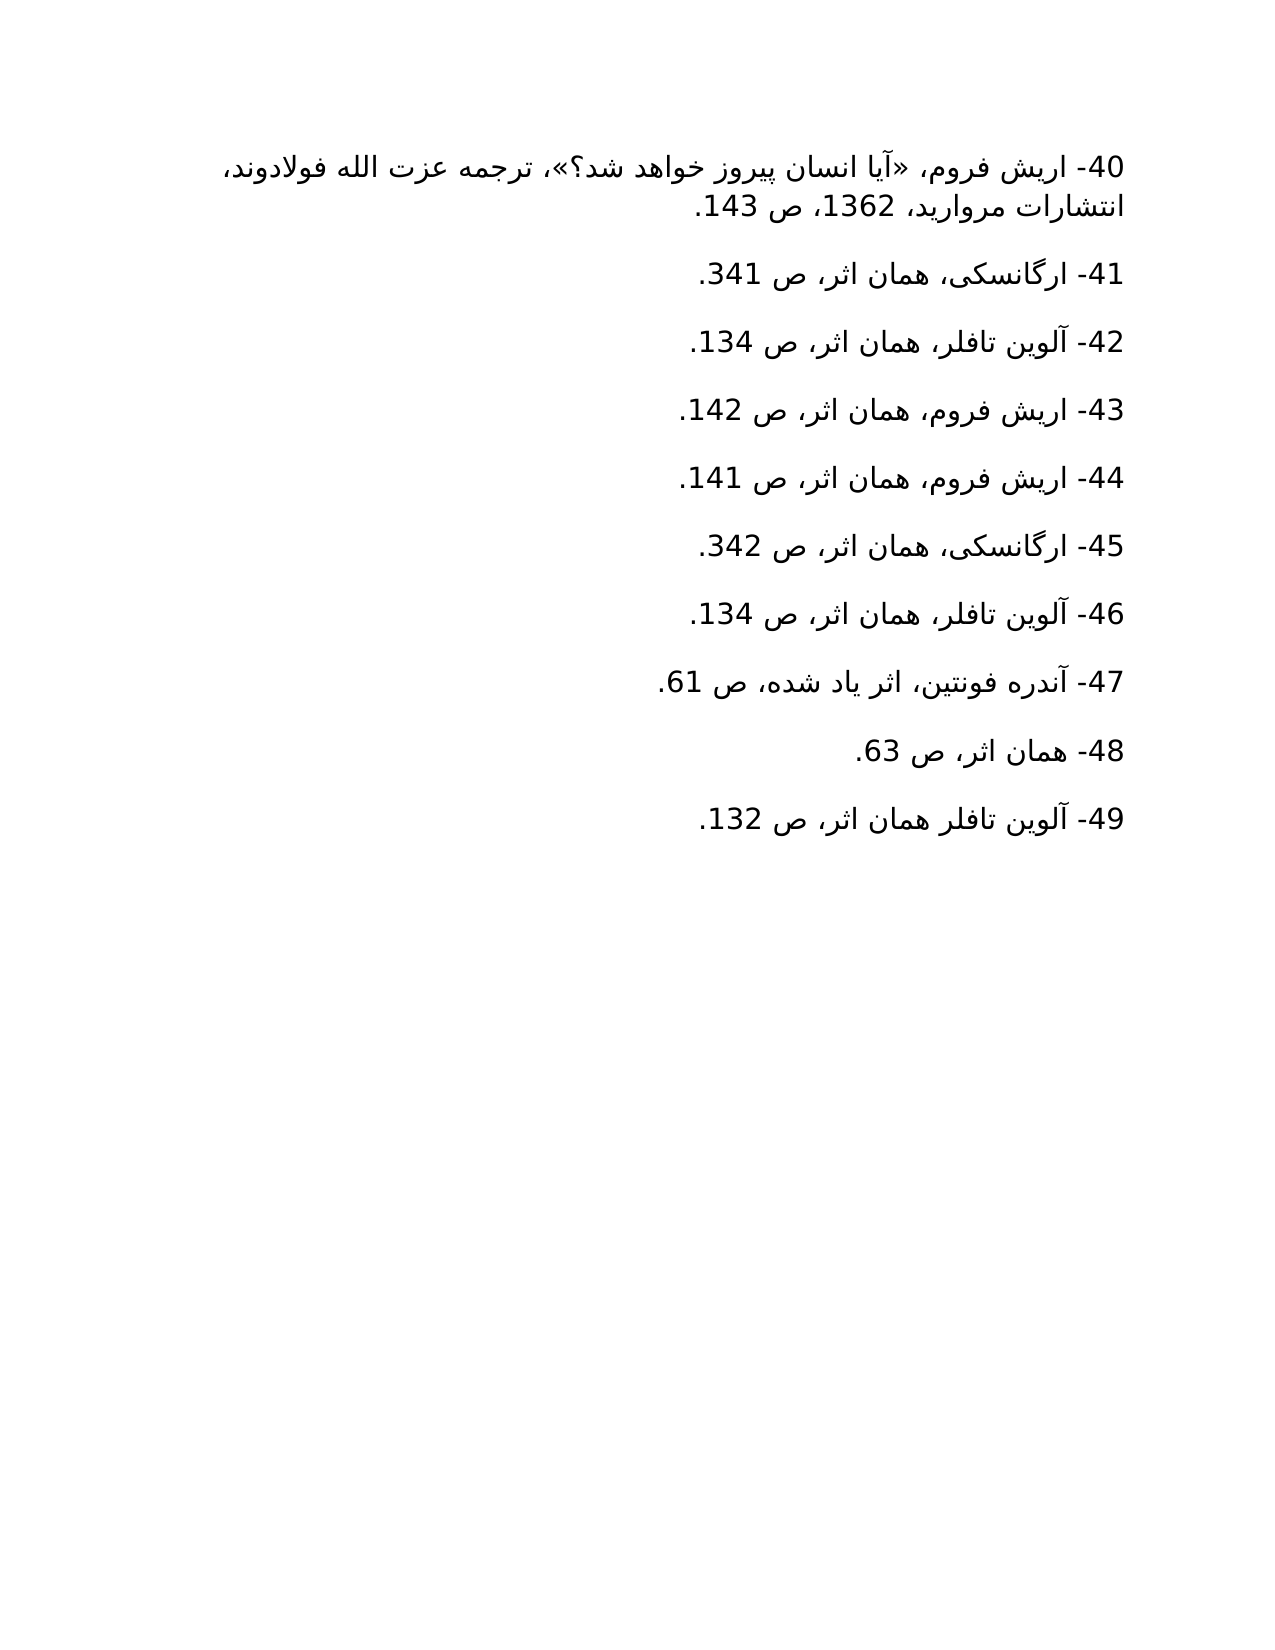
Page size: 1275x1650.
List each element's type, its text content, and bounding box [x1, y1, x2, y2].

text 46- آلوین تافلر، همان اثر، ص 134. [150, 598, 1125, 632]
text 48- همان اثر، ص 63. [150, 734, 1125, 768]
text 40- اریش فروم، «آیا انسان پیروز خواهد شد؟»، ترجمه عزت الله فولادوند، انتشارات مروارید، 1362، ص 143. [150, 150, 1125, 223]
text 42- آلوین تافلر، همان اثر، ص 134. [150, 325, 1125, 359]
text 41- ارگانسکی، همان اثر، ص 341. [150, 257, 1125, 291]
text 45- ارگانسکی، همان اثر، ص 342. [150, 529, 1125, 563]
text 44- اریش فروم، همان اثر، ص 141. [150, 461, 1125, 495]
text 43- اریش فروم، همان اثر، ص 142. [150, 393, 1125, 427]
text 47- آندره فونتین، اثر یاد شده، ص 61. [150, 666, 1125, 700]
text 49- آلوین تافلر همان اثر، ص 132. [150, 802, 1125, 836]
